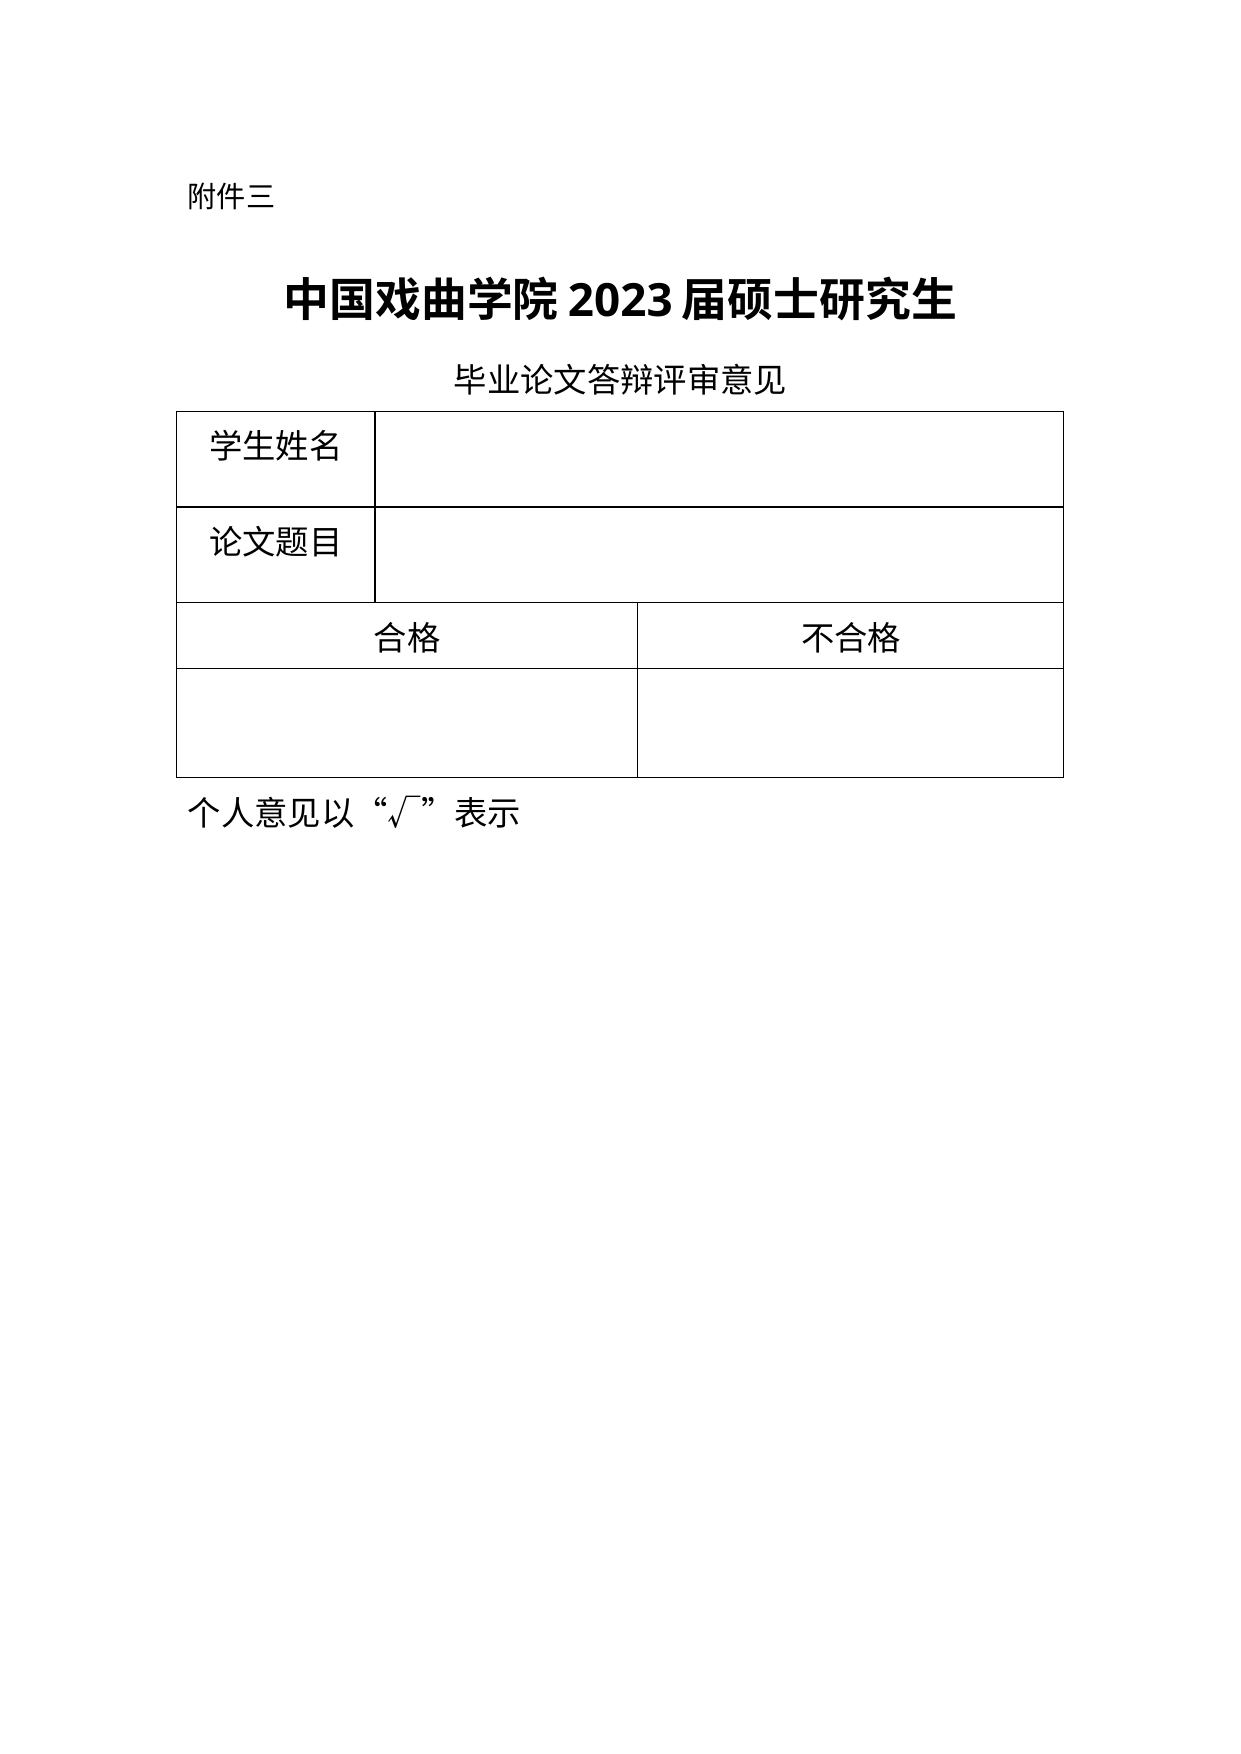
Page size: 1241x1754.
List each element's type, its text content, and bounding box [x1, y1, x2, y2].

table_cell 论文题目 [177, 508, 374, 602]
text 附件三 [187, 162, 1003, 227]
table_header [376, 412, 1063, 506]
table_cell 不合格 [638, 603, 1063, 668]
table_cell 合格 [177, 603, 637, 668]
table_header 学生姓名 [177, 412, 374, 506]
text 中国戏曲学院2023届硕士研究生 [187, 248, 1053, 346]
text 毕业论文答辩评审意见 [187, 346, 1053, 411]
text 个人意见以“√”表示 [187, 778, 1053, 843]
table_cell [177, 669, 637, 777]
table_cell [638, 669, 1063, 777]
table_cell [376, 508, 1063, 602]
